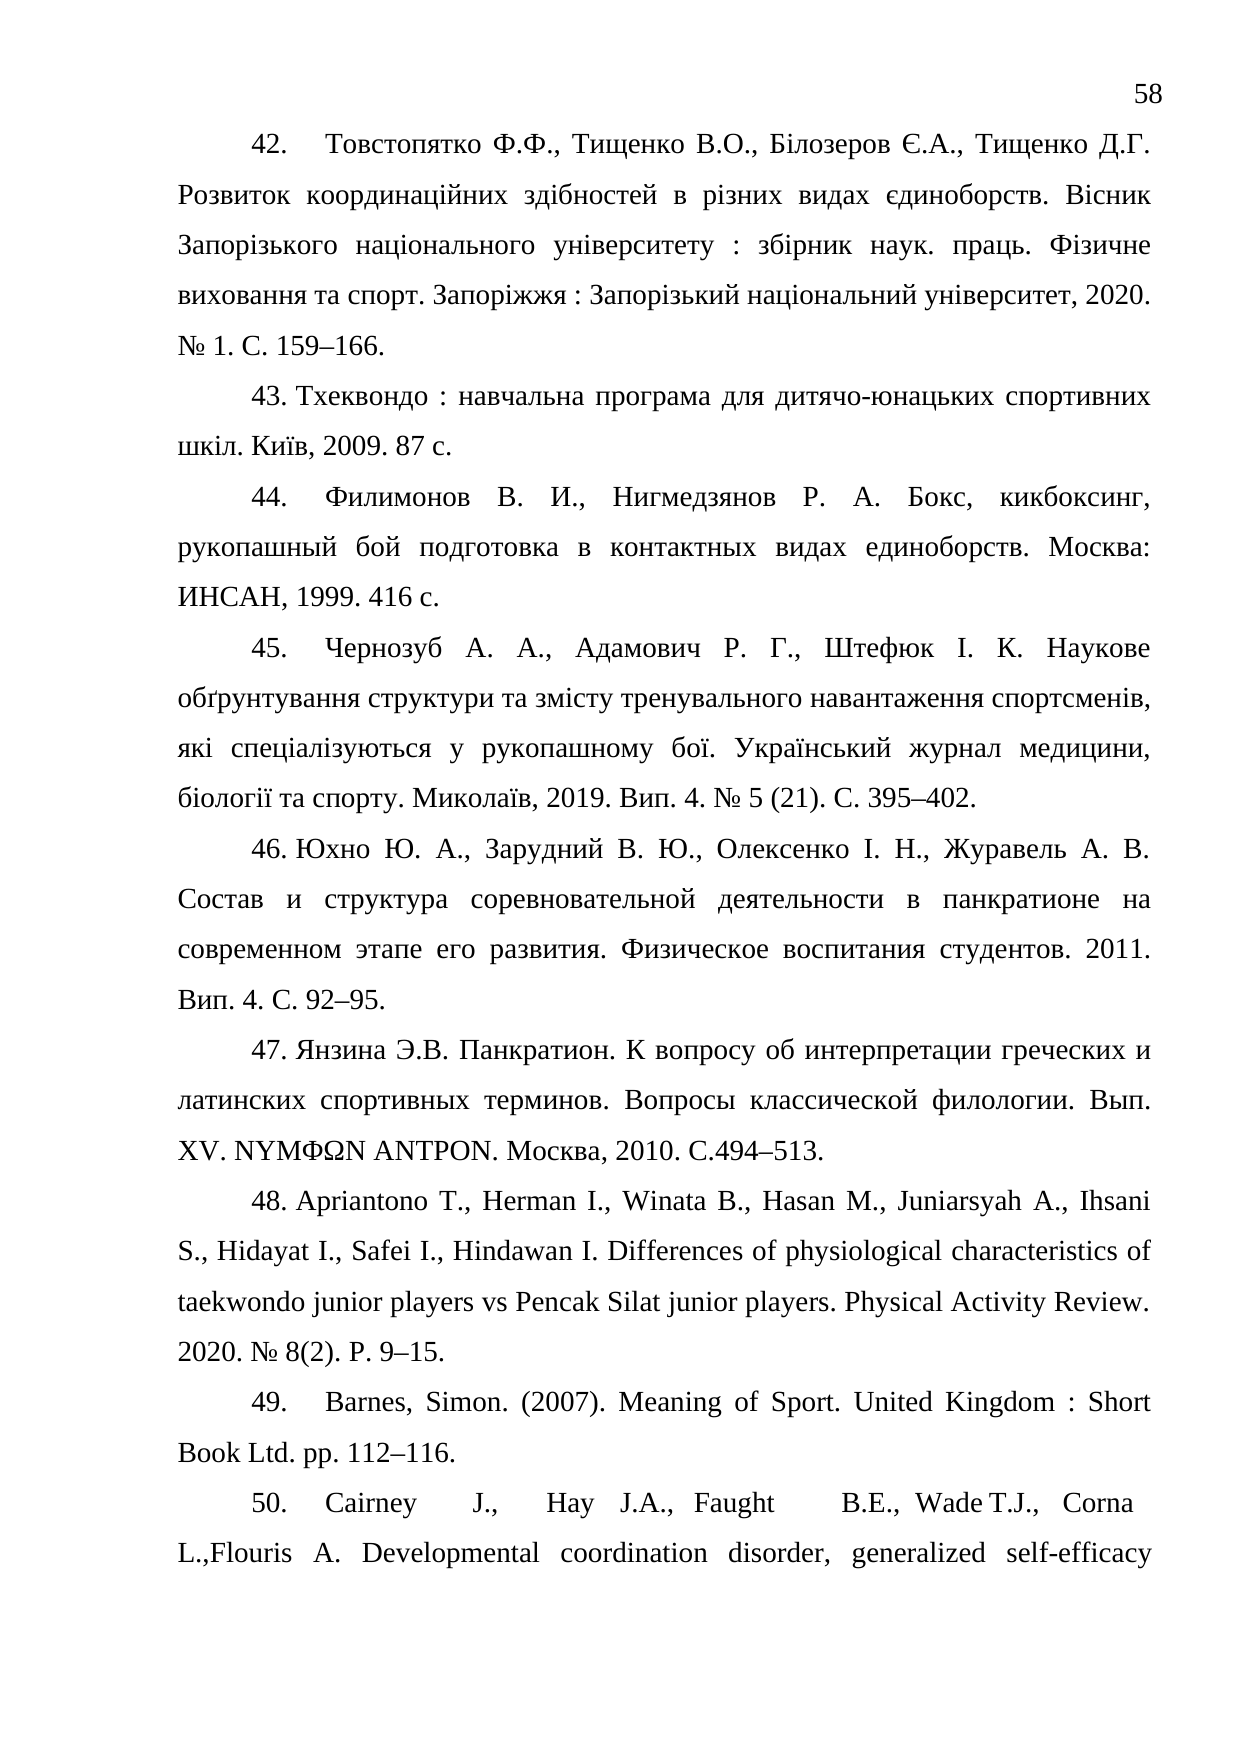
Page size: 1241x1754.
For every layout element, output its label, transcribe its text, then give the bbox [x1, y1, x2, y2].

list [177, 1485, 1152, 1569]
list Apriantono T., Herman I., Winata B., Hasan M., Juniarsyah A., Ihsani S., Hidayat I., Safei I., Hindawan I. Differences of physiological characteristics of taekwondo junior players vs Pencak Silat junior players. Physical Activity Review. 2020. № 8(2). Р. 9–15. [177, 1183, 1152, 1368]
list Barnes, Simon. (2007). Meaning of Sport. United Kingdom : Short Book Ltd. рр. 112–116. [177, 1384, 1152, 1468]
list Товстопятко Ф.Ф., Тищенко В.О., Білозеров Є.А., Тищенко Д.Г. Розвиток координаційних здібностей в різних видах єдиноборств. Вісник Запорізького національного університету : збірник наук. праць. Фізичне виховання та спорт. Запоріжжя : Запорізький національний університет, 2020. № 1. С. 159–166. [177, 127, 1152, 361]
list Филимонов В. И., Нигмедзянов Р. А. Бокс, кикбоксинг, рукопашный бой подготовка в контактных видах единоборств. Москва: ИНСАН, 1999. 416 с. [177, 479, 1152, 613]
list Юхно Ю. А., Зарудний В. Ю., Олексенко І. Н., Журавель А. В. Состав и структура соревновательной деятельности в панкратионе на современном этапе его развития. Физическое воспитания студентов. 2011. Вип. 4. С. 92–95. [177, 831, 1152, 1015]
list Янзина Э.В. Панкратион. К вопросу об интерпретации греческих и латинских спортивных терминов. Вопросы классической филологии. Вып. XV. ΝΥΜΦΩΝ ΑΝTΡΟΝ. Москва, 2010. С.494–513. [177, 1032, 1152, 1166]
list Тхеквондо : навчальна програма для дитячо-юнацьких спортивних шкіл. Київ, 2009. 87 с. [177, 378, 1152, 462]
list Чернозуб А. А., Адамович Р. Г., Штефюк І. К. Наукове обґрунтування структури та змісту тренувального навантаження спортсменів, які спеціалізуються у рукопашному бої. Український журнал медицини, біології та спорту. Миколаїв, 2019. Вип. 4. № 5 (21). С. 395–402. [177, 630, 1152, 814]
